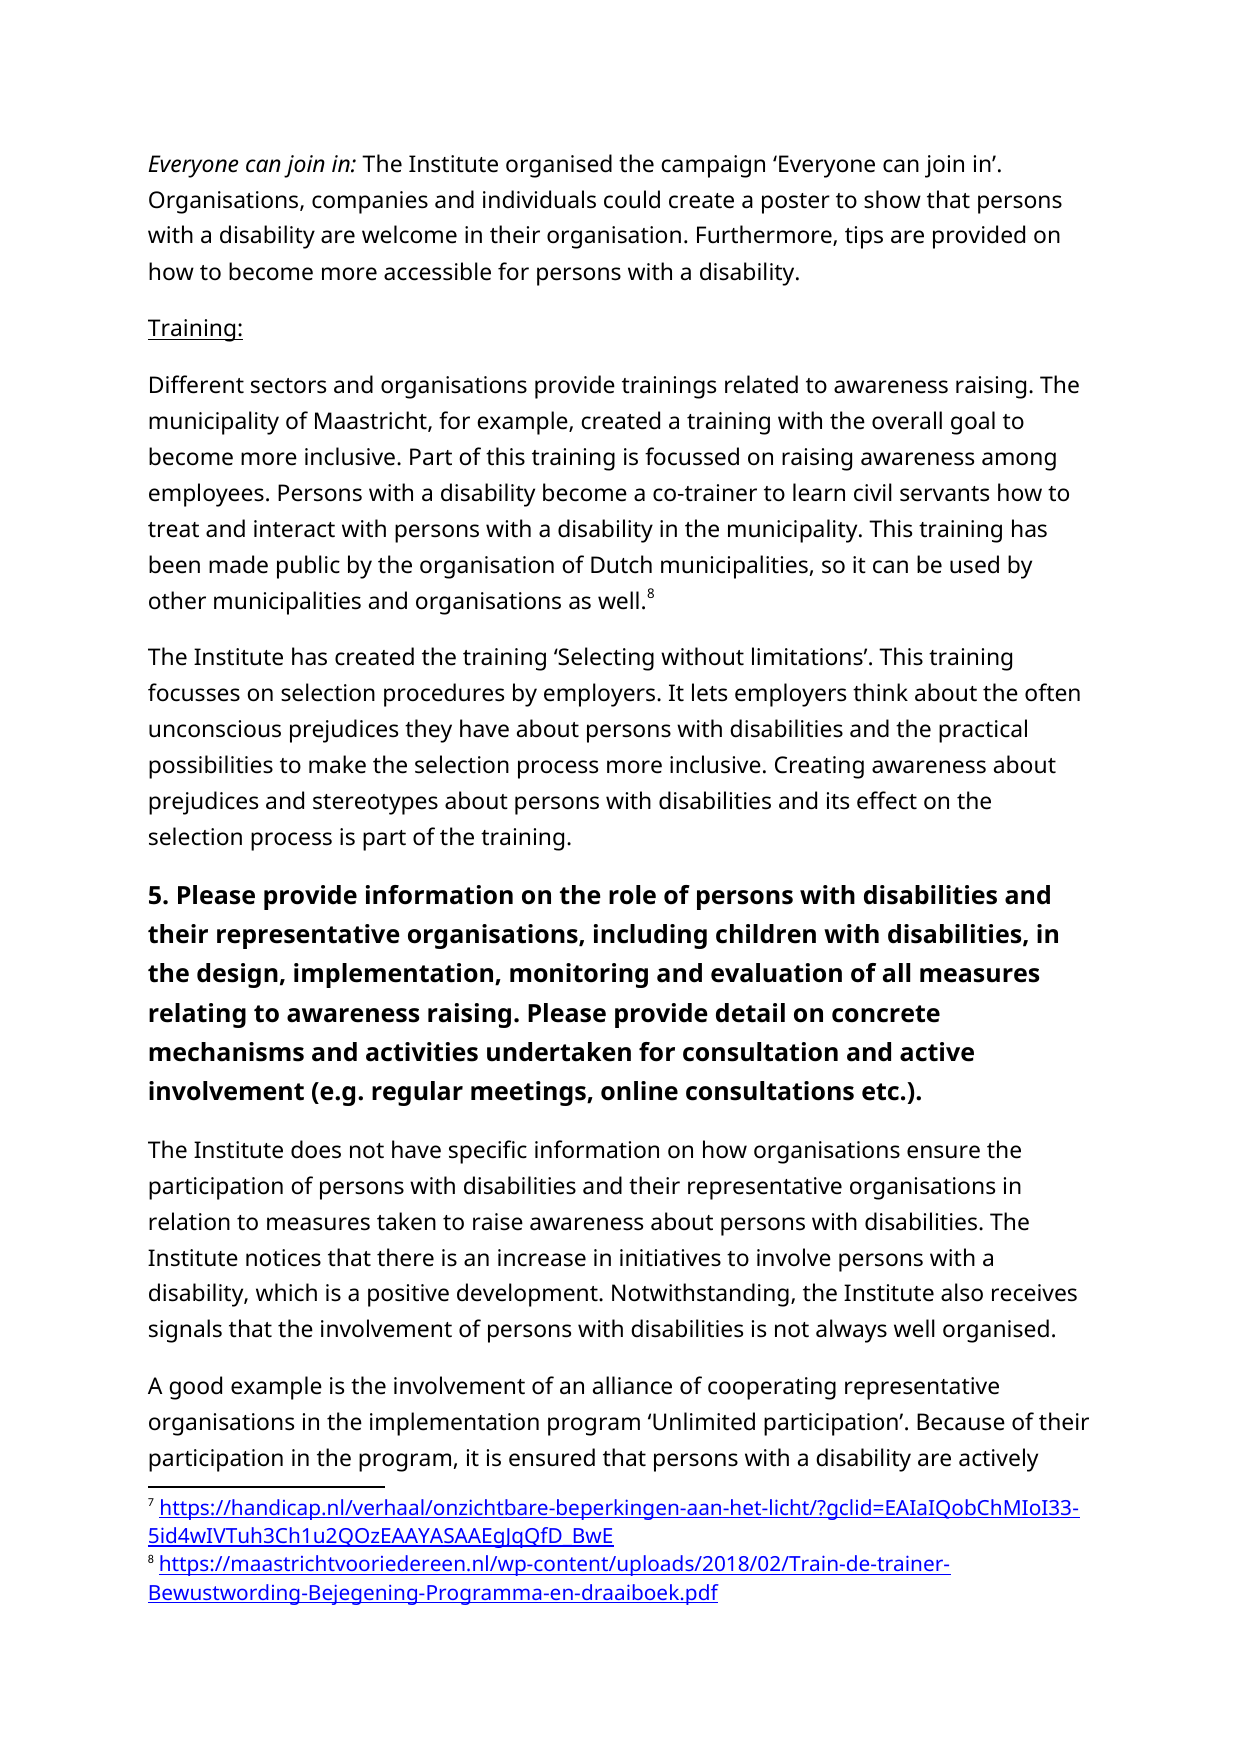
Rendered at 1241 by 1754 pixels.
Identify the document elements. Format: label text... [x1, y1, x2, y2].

text Different sectors and organisations provide trainings related to awareness raising. The municipality of Maastricht, for example, created a training with the overall goal to become more inclusive. Part of this training is focussed on raising awareness among employees. Persons with a disability become a co-trainer to learn civil servants how to treat and interact with persons with a disability in the municipality. This training has been made public by the organisation of Dutch municipalities, so it can be used by other municipalities and organisations as well. [148, 369, 1093, 616]
text The Institute does not have specific information on how organisations ensure the participation of persons with disabilities and their representative organisations in relation to measures taken to raise awareness about persons with disabilities. The Institute notices that there is an increase in initiatives to involve persons with a disability, which is a positive development. Notwithstanding, the Institute also receives signals that the involvement of persons with disabilities is not always well organised. [148, 1134, 1093, 1344]
text The Institute has created the training ‘Selecting without limitations’. This training focusses on selection procedures by employers. It lets employers think about the often unconscious prejudices they have about persons with disabilities and the practical possibilities to make the selection process more inclusive. Creating awareness about prejudices and stereotypes about persons with disabilities and its effect on the selection process is part of the training. [148, 641, 1093, 852]
text Everyone can join in: The Institute organised the campaign ‘Everyone can join in’. Organisations, companies and individuals could create a poster to show that persons with a disability are welcome in their organisation. Furthermore, tips are provided on how to become more accessible for persons with a disability. [148, 148, 1093, 287]
text Training: [148, 312, 1093, 343]
text 5. Please provide information on the role of persons with disabilities and their representative organisations, including children with disabilities, in the design, implementation, monitoring and evaluation of all measures relating to awareness raising. Please provide detail on concrete mechanisms and activities undertaken for consultation and active involvement (e.g. regular meetings, online consultations etc.). [148, 878, 1093, 1108]
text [148, 1370, 1093, 1473]
